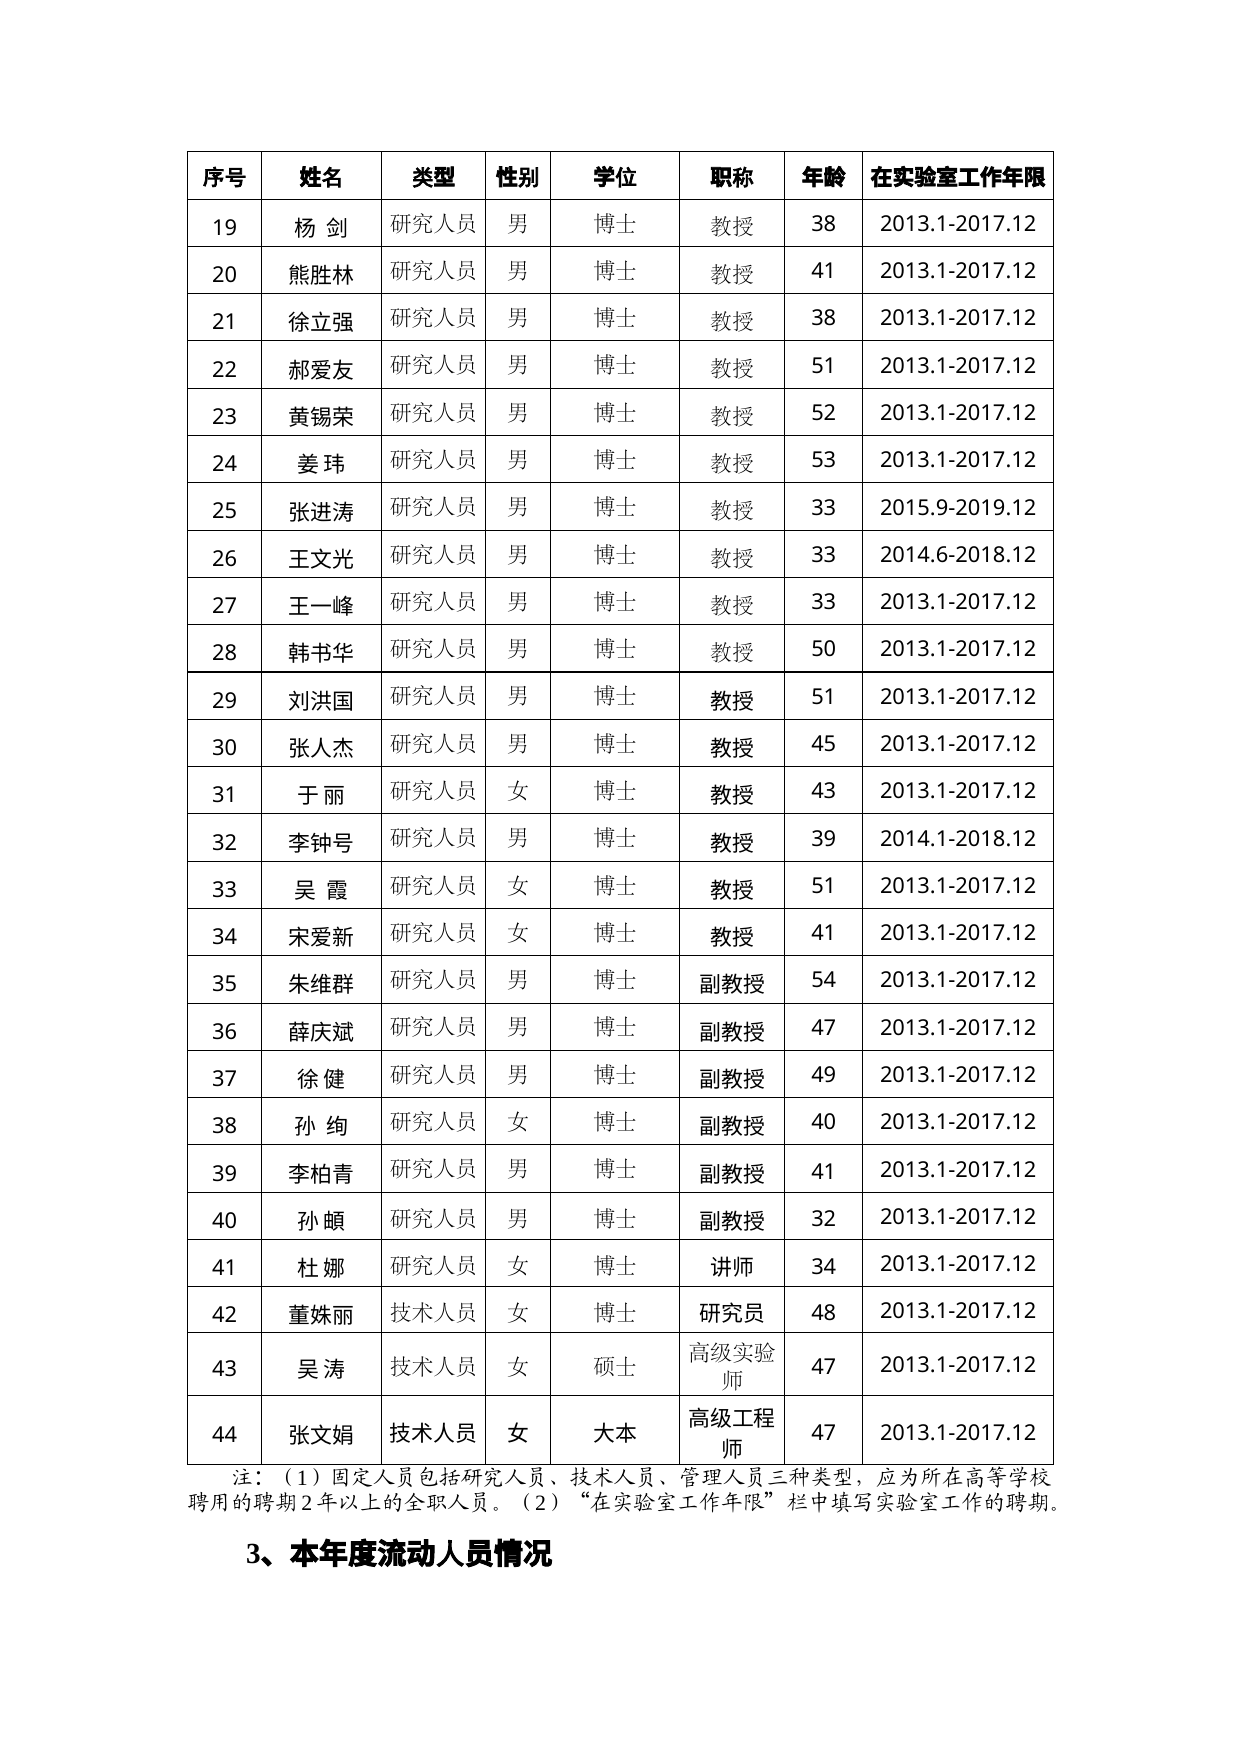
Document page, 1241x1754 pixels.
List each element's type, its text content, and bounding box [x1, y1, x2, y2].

table_cell 53 [785, 436, 862, 482]
table_cell 博士 [551, 1051, 679, 1097]
table_cell 研究人员 [382, 720, 485, 766]
table_cell 2013.1-2017.12 [863, 1333, 1053, 1394]
table_cell 技术人员 [382, 1333, 485, 1394]
table_cell 博士 [551, 862, 679, 908]
table_cell 博士 [551, 294, 679, 340]
table_cell 研究人员 [382, 673, 485, 719]
table_cell 熊胜林 [262, 247, 381, 293]
table_cell 51 [785, 673, 862, 719]
table_cell 33 [785, 578, 862, 624]
table_cell 博士 [551, 247, 679, 293]
table_cell 30 [188, 720, 261, 766]
table_cell 2013.1-2017.12 [863, 1098, 1053, 1144]
table_cell 研究人员 [382, 1240, 485, 1286]
table_cell 女 [486, 909, 550, 955]
table_cell 博士 [551, 389, 679, 435]
table_cell 49 [785, 1051, 862, 1097]
table_cell 副教授 [680, 1193, 784, 1239]
table_cell 教授 [680, 531, 784, 577]
table_cell 研究人员 [382, 389, 485, 435]
table_cell 教授 [680, 909, 784, 955]
table_cell 研究人员 [382, 1145, 485, 1192]
table_cell 28 [188, 625, 261, 671]
table_cell 博士 [551, 625, 679, 671]
table_cell 39 [785, 814, 862, 861]
table_cell 47 [785, 1333, 862, 1394]
table_cell 研究人员 [382, 483, 485, 529]
table_cell 男 [486, 625, 550, 671]
table_cell 2013.1-2017.12 [863, 862, 1053, 908]
table_cell 50 [785, 625, 862, 671]
table_cell 高级工程师 [680, 1396, 784, 1464]
table_cell 刘洪国 [262, 673, 381, 719]
table_cell 教授 [680, 200, 784, 246]
table_cell 李钟号 [262, 814, 381, 861]
table_cell 高级实验师 [680, 1333, 784, 1394]
table_cell 王文光 [262, 531, 381, 577]
table_cell 40 [188, 1193, 261, 1239]
table_cell 2013.1-2017.12 [863, 1145, 1053, 1192]
table_cell 45 [785, 720, 862, 766]
table_cell 研究人员 [382, 956, 485, 1002]
table_cell 研究人员 [382, 625, 485, 671]
table_cell 2013.1-2017.12 [863, 956, 1053, 1002]
table_cell 教授 [680, 578, 784, 624]
table_cell 54 [785, 956, 862, 1002]
text 注：（1）固定人员包括研究人员、技术人员、管理人员三种类型，应为所在高等学校聘用的聘期2年以上的全职人员。（2）“在实验室工作年限”栏中填写实验室工作的聘期。 [187, 1465, 1053, 1515]
table_cell 教授 [680, 436, 784, 482]
table_cell 52 [785, 389, 862, 435]
table_cell 博士 [551, 1287, 679, 1332]
table_cell 男 [486, 673, 550, 719]
table_cell 博士 [551, 200, 679, 246]
table_cell 博士 [551, 531, 679, 577]
table_cell 教授 [680, 862, 784, 908]
table_cell 2013.1-2017.12 [863, 909, 1053, 955]
table_cell 男 [486, 720, 550, 766]
table_cell 36 [188, 1004, 261, 1050]
table_cell 研究人员 [382, 294, 485, 340]
table_cell 2013.1-2017.12 [863, 436, 1053, 482]
table_cell 教授 [680, 673, 784, 719]
table_cell 教授 [680, 341, 784, 388]
table_cell 41 [188, 1240, 261, 1286]
table_cell 郝爱友 [262, 341, 381, 388]
table_cell 教授 [680, 720, 784, 766]
table_cell 35 [188, 956, 261, 1002]
table_cell 教授 [680, 294, 784, 340]
table_cell 教授 [680, 389, 784, 435]
table_cell 研究人员 [382, 341, 485, 388]
table_cell 男 [486, 247, 550, 293]
table_cell 34 [785, 1240, 862, 1286]
table_cell 22 [188, 341, 261, 388]
table_cell 27 [188, 578, 261, 624]
table_cell 男 [486, 294, 550, 340]
table_cell 教授 [680, 767, 784, 813]
table_cell 51 [785, 341, 862, 388]
table_cell 38 [188, 1098, 261, 1144]
table_cell 黄锡荣 [262, 389, 381, 435]
table_header 序号 [188, 152, 261, 198]
table_cell 大本 [551, 1396, 679, 1464]
table_cell 副教授 [680, 1145, 784, 1192]
table_cell 博士 [551, 1098, 679, 1144]
table_cell 薛庆斌 [262, 1004, 381, 1050]
table_cell 孙 绚 [262, 1098, 381, 1144]
table_header 性别 [486, 152, 550, 198]
table_cell 女 [486, 1240, 550, 1286]
table_cell 博士 [551, 956, 679, 1002]
table_cell 朱维群 [262, 956, 381, 1002]
table_cell 研究人员 [382, 436, 485, 482]
table_cell 研究人员 [382, 247, 485, 293]
table_cell 博士 [551, 814, 679, 861]
table_cell 教授 [680, 483, 784, 529]
table_cell 48 [785, 1287, 862, 1332]
table_cell 32 [785, 1193, 862, 1239]
table_cell 教授 [680, 625, 784, 671]
table_cell 女 [486, 1333, 550, 1394]
text 3、本年度流动人员情况 [187, 1535, 1053, 1570]
table_cell 博士 [551, 341, 679, 388]
table_cell 研究人员 [382, 909, 485, 955]
table_cell 2013.1-2017.12 [863, 1240, 1053, 1286]
table_cell 研究人员 [382, 1098, 485, 1144]
table_cell 33 [188, 862, 261, 908]
table_cell 男 [486, 956, 550, 1002]
table_cell 26 [188, 531, 261, 577]
table_cell 吴 涛 [262, 1333, 381, 1394]
table_cell 47 [785, 1004, 862, 1050]
table_cell 董姝丽 [262, 1287, 381, 1332]
table_cell 女 [486, 862, 550, 908]
table_cell 男 [486, 341, 550, 388]
table_cell 33 [785, 531, 862, 577]
table_cell 于 丽 [262, 767, 381, 813]
table_cell 副教授 [680, 1098, 784, 1144]
table_cell 男 [486, 389, 550, 435]
table_cell 男 [486, 1004, 550, 1050]
table_cell 研究员 [680, 1287, 784, 1332]
table_cell 徐立强 [262, 294, 381, 340]
table_cell 男 [486, 436, 550, 482]
table_header 职称 [680, 152, 784, 198]
table_cell 硕士 [551, 1333, 679, 1394]
table_cell 34 [188, 909, 261, 955]
table_cell 博士 [551, 1240, 679, 1286]
table_cell 博士 [551, 1193, 679, 1239]
table_cell 张进涛 [262, 483, 381, 529]
table_cell 博士 [551, 720, 679, 766]
table_cell 25 [188, 483, 261, 529]
table_cell 51 [785, 862, 862, 908]
table_cell 讲师 [680, 1240, 784, 1286]
table_cell 2013.1-2017.12 [863, 720, 1053, 766]
table_cell 副教授 [680, 1004, 784, 1050]
table_cell 2013.1-2017.12 [863, 247, 1053, 293]
table_cell 2015.9-2019.12 [863, 483, 1053, 529]
table_cell 38 [785, 294, 862, 340]
table_cell 男 [486, 1145, 550, 1192]
table_cell 女 [486, 1396, 550, 1464]
table_header 年龄 [785, 152, 862, 198]
table_cell 博士 [551, 767, 679, 813]
table_cell 男 [486, 1051, 550, 1097]
table_cell 副教授 [680, 1051, 784, 1097]
table_cell 2013.1-2017.12 [863, 578, 1053, 624]
table_cell 女 [486, 1287, 550, 1332]
table_cell 29 [188, 673, 261, 719]
table_cell 2014.1-2018.12 [863, 814, 1053, 861]
table_cell 杨 剑 [262, 200, 381, 246]
table_cell 研究人员 [382, 1193, 485, 1239]
table_cell 男 [486, 814, 550, 861]
table_cell 研究人员 [382, 578, 485, 624]
table_cell 徐 健 [262, 1051, 381, 1097]
table_cell 男 [486, 200, 550, 246]
table_cell 教授 [680, 247, 784, 293]
table_cell 男 [486, 578, 550, 624]
table_cell 38 [785, 200, 862, 246]
table_cell 研究人员 [382, 814, 485, 861]
table_header 姓名 [262, 152, 381, 198]
table_cell 2013.1-2017.12 [863, 294, 1053, 340]
table_cell 孙 頔 [262, 1193, 381, 1239]
table_cell 张人杰 [262, 720, 381, 766]
table_cell 37 [188, 1051, 261, 1097]
table_cell 研究人员 [382, 1051, 485, 1097]
table_cell 女 [486, 767, 550, 813]
table_cell 张文娟 [262, 1396, 381, 1464]
table_cell 男 [486, 531, 550, 577]
table_cell 姜 玮 [262, 436, 381, 482]
table_cell 2013.1-2017.12 [863, 389, 1053, 435]
table_cell 23 [188, 389, 261, 435]
table_cell 2013.1-2017.12 [863, 1396, 1053, 1464]
table_cell 韩书华 [262, 625, 381, 671]
table_cell 男 [486, 1193, 550, 1239]
table_cell 男 [486, 483, 550, 529]
table_cell 博士 [551, 578, 679, 624]
table_cell 研究人员 [382, 531, 485, 577]
table_cell 2013.1-2017.12 [863, 767, 1053, 813]
table_cell 2013.1-2017.12 [863, 1287, 1053, 1332]
table_cell 女 [486, 1098, 550, 1144]
table_cell 32 [188, 814, 261, 861]
table_cell 20 [188, 247, 261, 293]
table_cell 李柏青 [262, 1145, 381, 1192]
table_cell 博士 [551, 483, 679, 529]
table_cell 技术人员 [382, 1396, 485, 1464]
table_cell 40 [785, 1098, 862, 1144]
table_header 类型 [382, 152, 485, 198]
table_cell 2013.1-2017.12 [863, 1193, 1053, 1239]
table_cell 博士 [551, 436, 679, 482]
table_header 学位 [551, 152, 679, 198]
table_cell 31 [188, 767, 261, 813]
table_cell 王一峰 [262, 578, 381, 624]
table_cell 41 [785, 247, 862, 293]
table_cell 39 [188, 1145, 261, 1192]
table_cell 2013.1-2017.12 [863, 341, 1053, 388]
table_cell 2013.1-2017.12 [863, 1051, 1053, 1097]
table_cell 研究人员 [382, 862, 485, 908]
table_cell 博士 [551, 1004, 679, 1050]
table_cell 2013.1-2017.12 [863, 673, 1053, 719]
table_cell 43 [785, 767, 862, 813]
table_cell 33 [785, 483, 862, 529]
table_cell 研究人员 [382, 1004, 485, 1050]
table_cell 副教授 [680, 956, 784, 1002]
table_cell 宋爱新 [262, 909, 381, 955]
table_cell 44 [188, 1396, 261, 1464]
table_cell 研究人员 [382, 200, 485, 246]
table_cell 21 [188, 294, 261, 340]
table_cell 博士 [551, 1145, 679, 1192]
table_cell 博士 [551, 673, 679, 719]
table_cell 43 [188, 1333, 261, 1394]
table_cell 杜 娜 [262, 1240, 381, 1286]
table_header 在实验室工作年限 [863, 152, 1053, 198]
table_cell 教授 [680, 814, 784, 861]
table_cell 2013.1-2017.12 [863, 625, 1053, 671]
table_cell 24 [188, 436, 261, 482]
table_cell 吴 霞 [262, 862, 381, 908]
table_cell 2014.6-2018.12 [863, 531, 1053, 577]
table_cell 19 [188, 200, 261, 246]
table_cell 2013.1-2017.12 [863, 1004, 1053, 1050]
table_cell 博士 [551, 909, 679, 955]
table_cell 技术人员 [382, 1287, 485, 1332]
table_cell 41 [785, 1145, 862, 1192]
table_cell 研究人员 [382, 767, 485, 813]
table_cell 42 [188, 1287, 261, 1332]
table_cell 2013.1-2017.12 [863, 200, 1053, 246]
table_cell 41 [785, 909, 862, 955]
table_cell 47 [785, 1396, 862, 1464]
